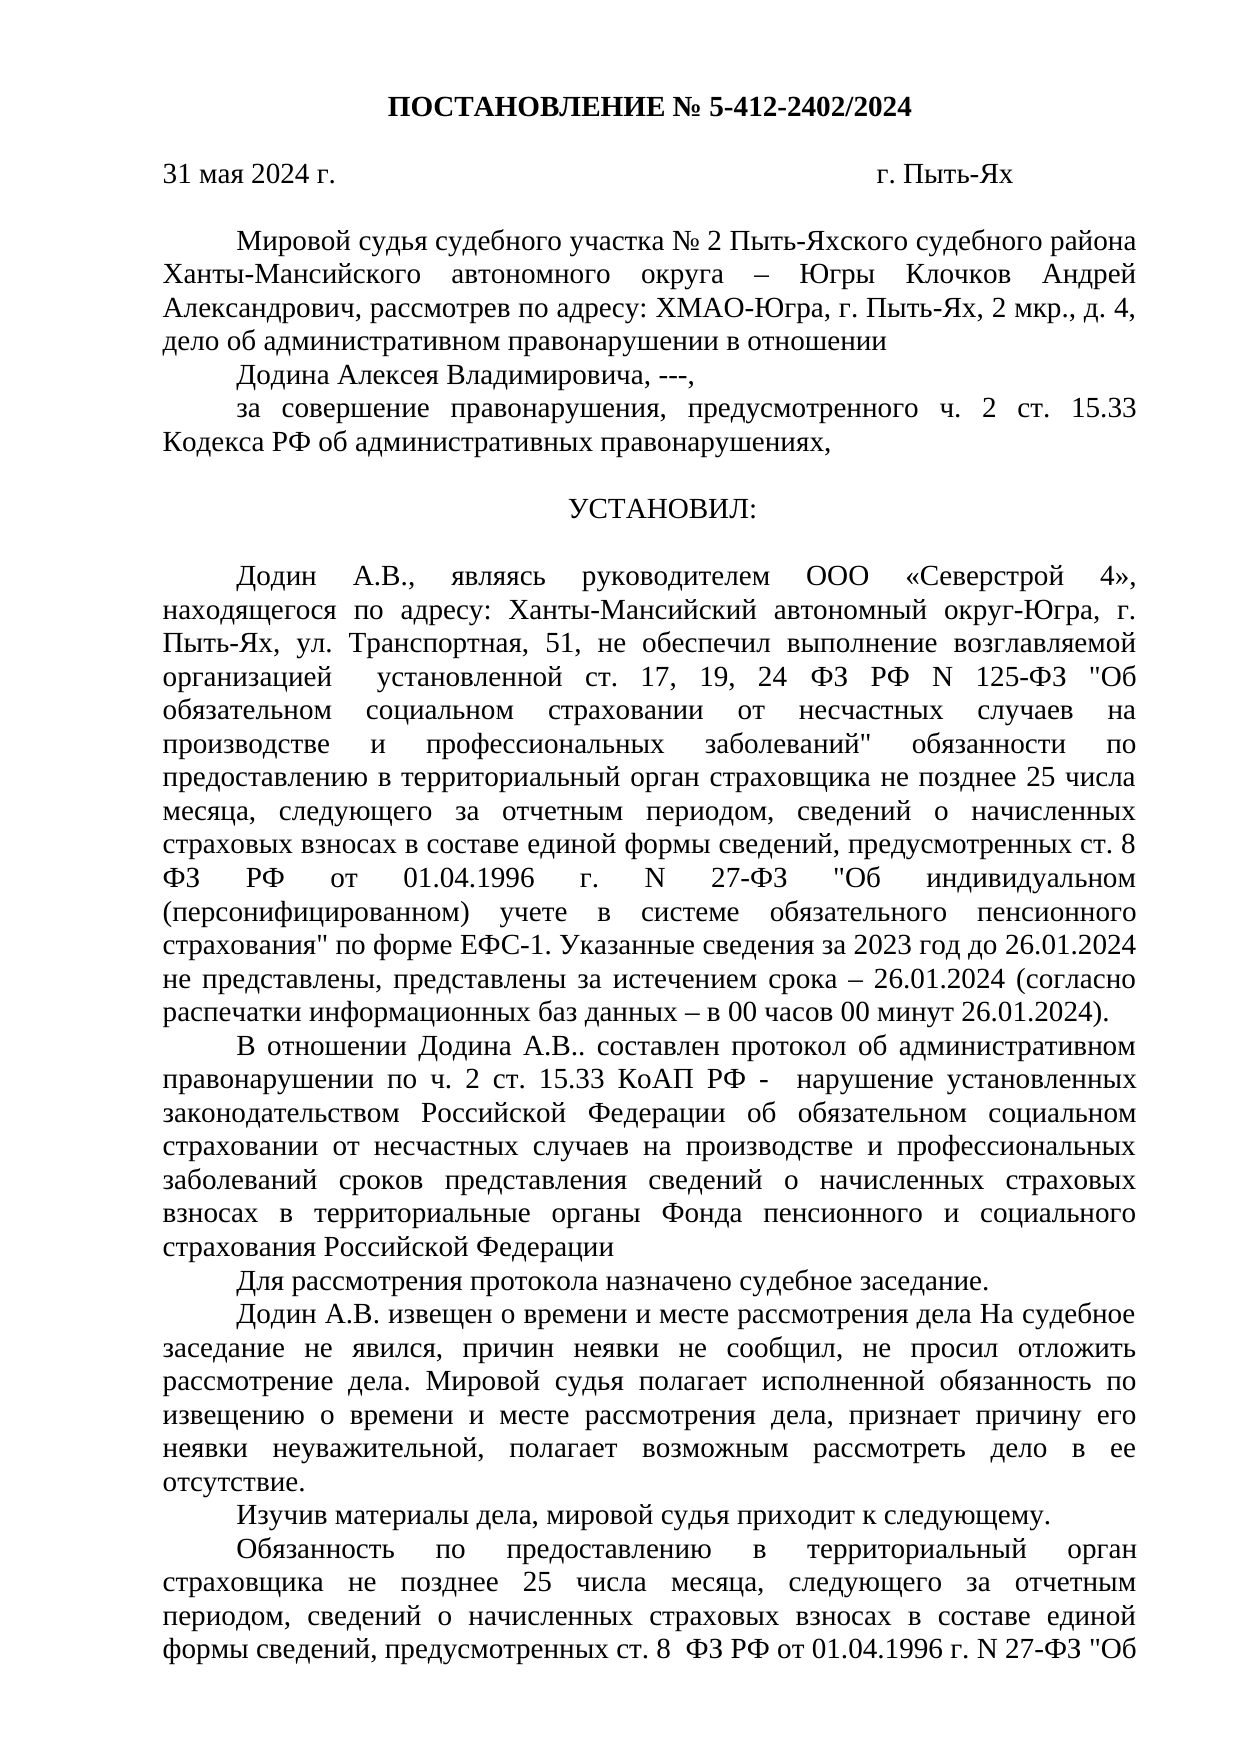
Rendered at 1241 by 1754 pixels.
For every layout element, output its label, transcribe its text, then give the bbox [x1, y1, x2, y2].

text Изучив материалы дела, мировой судья приходит к следующему. [162, 1497, 1137, 1531]
text Додин А.В., являясь руководителем ООО «Северстрой 4», находящегося по адресу: Ханты-Мансийский автономный округ-Югра, г. Пыть-Ях, ул. Транспортная, 51, не обеспечил выполнение возглавляемой организацией установленной ст. 17, 19, 24 ФЗ РФ N 125-ФЗ "Об обязательном социальном страховании от несчастных случаев на производстве и профессиональных заболеваний" обязанности по предоставлению в территориальный орган страховщика не позднее 25 числа месяца, следующего за отчетным периодом, сведений о начисленных страховых взносах в составе единой формы сведений, предусмотренных ст. 8 ФЗ РФ от 01.04.1996 г. N 27-ФЗ "Об индивидуальном (персонифицированном) учете в системе обязательного пенсионного страхования" по форме ЕФС-1. Указанные сведения за 2023 год до 26.01.2024 не представлены, представлены за истечением срока – 26.01.2024 (согласно распечатки информационных баз данных – в 00 часов 00 минут 26.01.2024). [162, 558, 1137, 1028]
text 31 мая 2024 г. г. Пыть-Ях [162, 156, 1137, 223]
text ПОСТАНОВЛЕНИЕ № 5-412-2402/2024 [162, 89, 1137, 122]
text В отношении Додина А.В.. составлен протокол об административном правонарушении по ч. 2 ст. 15.33 КоАП РФ - нарушение установленных законодательством Российской Федерации об обязательном социальном страховании от несчастных случаев на производстве и профессиональных заболеваний сроков представления сведений о начисленных страховых взносах в территориальные органы Фонда пенсионного и социального страхования Российской Федерации [162, 1028, 1137, 1263]
text Мировой судья судебного участка № 2 Пыть-Яхского судебного района Ханты-Мансийского автономного округа – Югры Клочков Андрей Александрович, рассмотрев по адресу: ХМАО-Югра, г. Пыть-Ях, 2 мкр., д. 4, дело об административном правонарушении в отношении [162, 223, 1137, 357]
text за совершение правонарушения, предусмотренного ч. 2 ст. 15.33 Кодекса РФ об административных правонарушениях, [162, 391, 1137, 458]
text Додин А.В. извещен о времени и месте рассмотрения дела На судебное заседание не явился, причин неявки не сообщил, не просил отложить рассмотрение дела. Мировой судья полагает исполненной обязанность по извещению о времени и месте рассмотрения дела, признает причину его неявки неуважительной, полагает возможным рассмотреть дело в ее отсутствие. [162, 1296, 1137, 1497]
text Додина Алексея Владимировича, ---, [236, 357, 1137, 391]
text Для рассмотрения протокола назначено судебное заседание. [162, 1263, 1137, 1296]
text УСТАНОВИЛ: [457, 491, 1137, 525]
